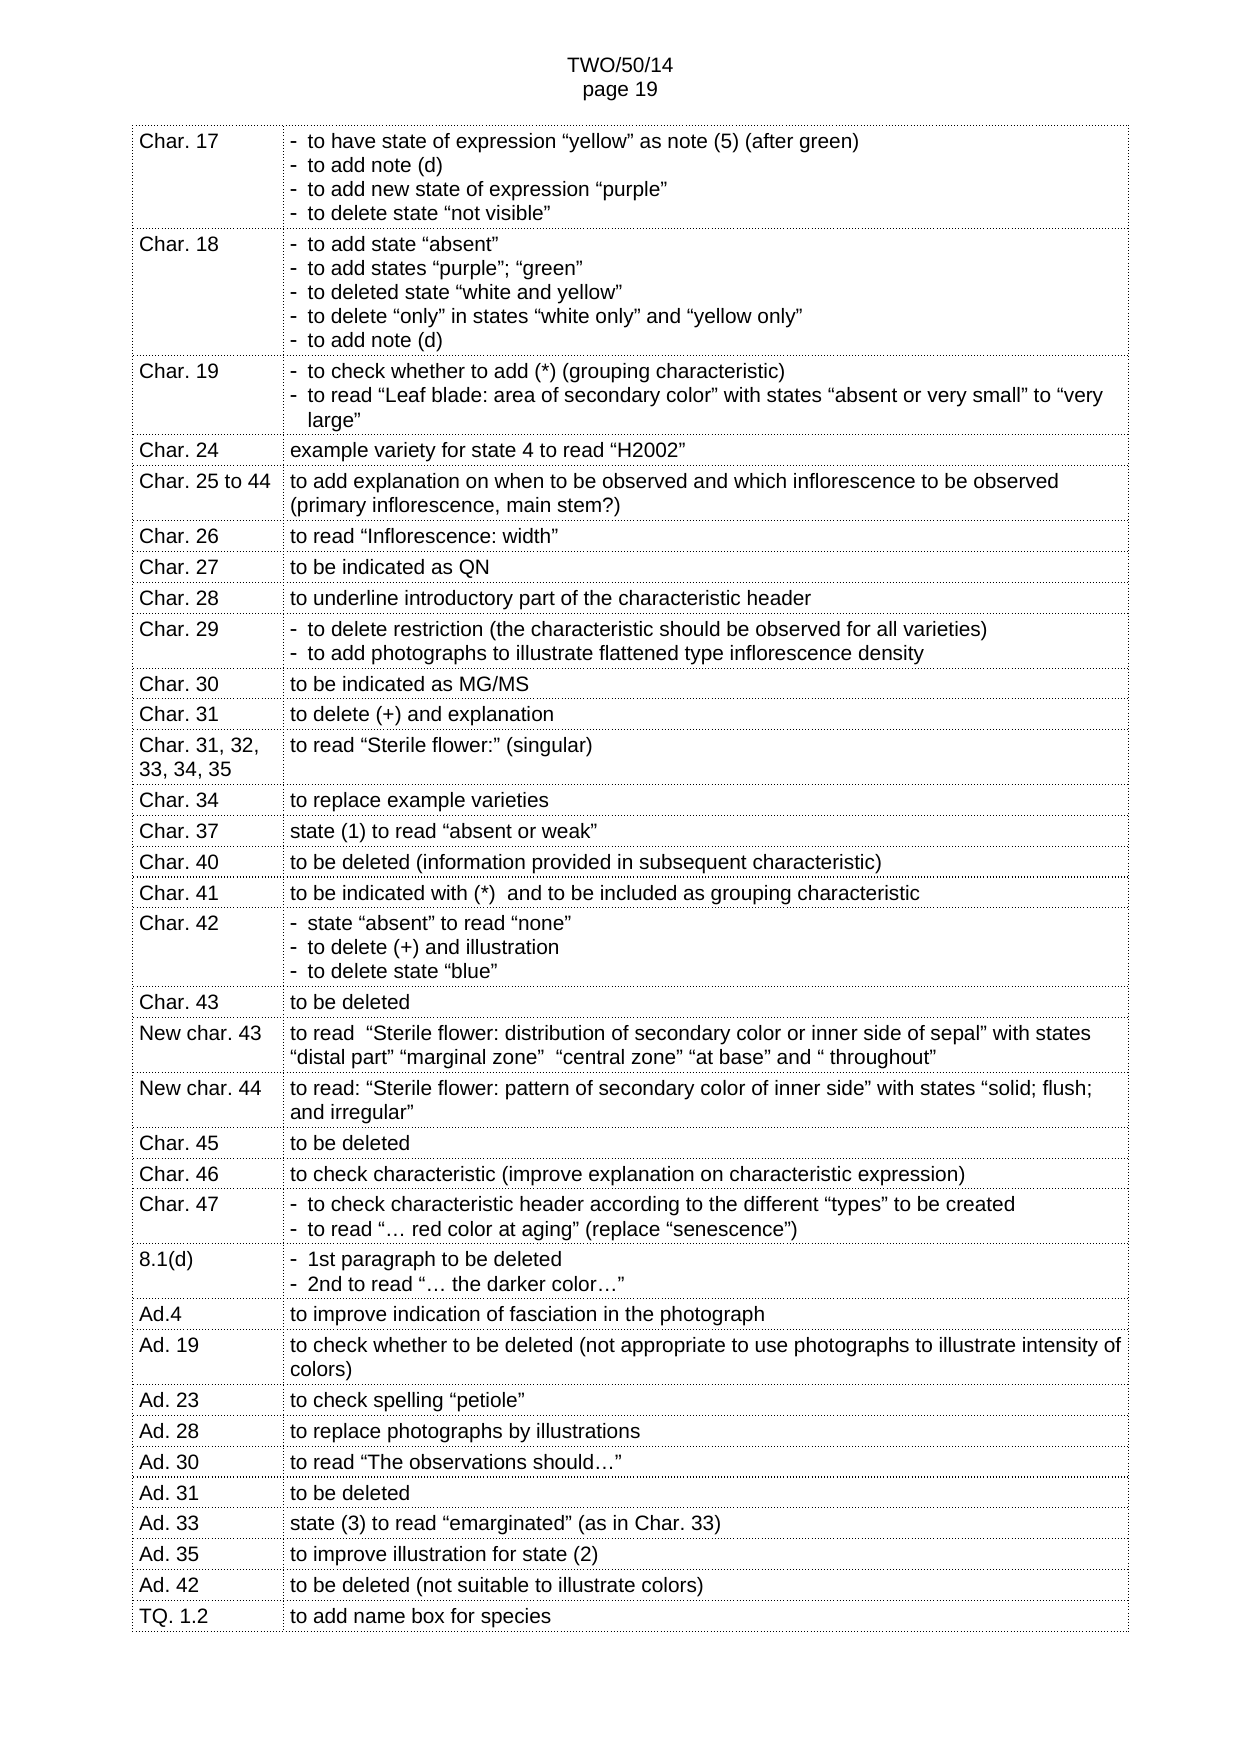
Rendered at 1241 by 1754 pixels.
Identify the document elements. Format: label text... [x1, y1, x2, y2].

table_cell Char. 45 [133, 1127, 284, 1157]
table_cell to read “Sterile flower: distribution of secondary color or inner side of sepal” with states “distal part” “marginal zone” “central zone” “at base” and “ throughout” [284, 1017, 1128, 1072]
table_cell to be indicated as MG/MS [284, 668, 1128, 698]
table_cell to add explanation on when to be observed and which inflorescence to be observed (primary inflorescence, main stem?) [284, 465, 1128, 520]
table_cell Ad. 35 [133, 1538, 284, 1569]
table_cell to be deleted [284, 986, 1128, 1017]
table_cell to improve illustration for state (2) [284, 1538, 1128, 1569]
table_cell Char. 37 [133, 815, 284, 846]
table_cell to add name box for species [284, 1600, 1128, 1631]
table_cell to replace example varieties [284, 784, 1128, 815]
table_cell Char. 42 [133, 907, 284, 986]
table_cell Ad. 31 [133, 1476, 284, 1507]
table_cell Ad. 19 [133, 1329, 284, 1384]
table_cell Char. 40 [133, 846, 284, 876]
table_cell to add state “absent” to add states “purple”; “green” to deleted state “white and yellow” to delete “only” in states “white only” and “yellow only” to add note (d) [284, 228, 1128, 355]
table_cell example variety for state 4 to read “H2002” [284, 434, 1128, 465]
table_cell state (1) to read “absent or weak” [284, 815, 1128, 846]
table_cell to be deleted (information provided in subsequent characteristic) [284, 846, 1128, 876]
table_cell to check spelling “petiole” [284, 1384, 1128, 1415]
table_cell Ad.4 [133, 1298, 284, 1329]
table_cell to read “The observations should…” [284, 1446, 1128, 1476]
table_cell New char. 44 [133, 1072, 284, 1127]
table_cell to replace photographs by illustrations [284, 1415, 1128, 1446]
table_cell Ad. 23 [133, 1384, 284, 1415]
table_cell Char. 17 [133, 125, 284, 228]
table_cell Char. 27 [133, 551, 284, 582]
table_cell to check characteristic header according to the different “types” to be created to read “… red color at aging” (replace “senescence”) [284, 1188, 1128, 1243]
table_cell 8.1(d) [133, 1243, 284, 1298]
table_cell Char. 31, 32, 33, 34, 35 [133, 729, 284, 784]
table_cell Char. 30 [133, 668, 284, 698]
table_cell Char. 31 [133, 698, 284, 729]
table_cell to delete restriction (the characteristic should be observed for all varieties) to add photographs to illustrate flattened type inflorescence density [284, 613, 1128, 667]
table_cell to read “Inflorescence: width” [284, 520, 1128, 551]
table_cell Ad. 28 [133, 1415, 284, 1446]
table_cell 1st paragraph to be deleted 2nd to read “… the darker color…” [284, 1243, 1128, 1298]
table_cell state (3) to read “emarginated” (as in Char. 33) [284, 1507, 1128, 1538]
table_cell New char. 43 [133, 1017, 284, 1072]
table_cell Char. 28 [133, 582, 284, 612]
table_cell to be deleted [284, 1476, 1128, 1507]
table_cell to read “Sterile flower:” (singular) [284, 729, 1128, 784]
table_cell to have state of expression “yellow” as note (5) (after green) to add note (d) to add new state of expression “purple” to delete state “not visible” [284, 125, 1128, 228]
table_cell to improve indication of fasciation in the photograph [284, 1298, 1128, 1329]
table_cell to delete (+) and explanation [284, 698, 1128, 729]
table_cell Char. 41 [133, 876, 284, 907]
table_cell Char. 19 [133, 355, 284, 434]
table_cell to be indicated as QN [284, 551, 1128, 582]
table_cell Char. 18 [133, 228, 284, 355]
table_cell to underline introductory part of the characteristic header [284, 582, 1128, 612]
table_cell to be deleted [284, 1127, 1128, 1157]
table_cell TQ. 1.2 [133, 1600, 284, 1631]
table_cell Char. 47 [133, 1188, 284, 1243]
table_cell state “absent” to read “none” to delete (+) and illustration to delete state “blue” [284, 907, 1128, 986]
table_cell Ad. 33 [133, 1507, 284, 1538]
table_cell Char. 29 [133, 613, 284, 667]
table_cell Char. 26 [133, 520, 284, 551]
table_cell Char. 34 [133, 784, 284, 815]
table_cell Char. 43 [133, 986, 284, 1017]
table_cell to read: “Sterile flower: pattern of secondary color of inner side” with states “solid; flush; and irregular” [284, 1072, 1128, 1127]
table_cell to check whether to be deleted (not appropriate to use photographs to illustrate intensity of colors) [284, 1329, 1128, 1384]
table_cell to be deleted (not suitable to illustrate colors) [284, 1569, 1128, 1600]
table_cell to check characteristic (improve explanation on characteristic expression) [284, 1158, 1128, 1188]
table_cell to be indicated with (*) and to be included as grouping characteristic [284, 876, 1128, 907]
table_cell Char. 24 [133, 434, 284, 465]
table_cell Ad. 30 [133, 1446, 284, 1476]
table_cell Ad. 42 [133, 1569, 284, 1600]
table_cell to check whether to add (*) (grouping characteristic) to read “Leaf blade: area of secondary color” with states “absent or very small” to “very large” [284, 355, 1128, 434]
table_cell Char. 46 [133, 1158, 284, 1188]
table_cell Char. 25 to 44 [133, 465, 284, 520]
